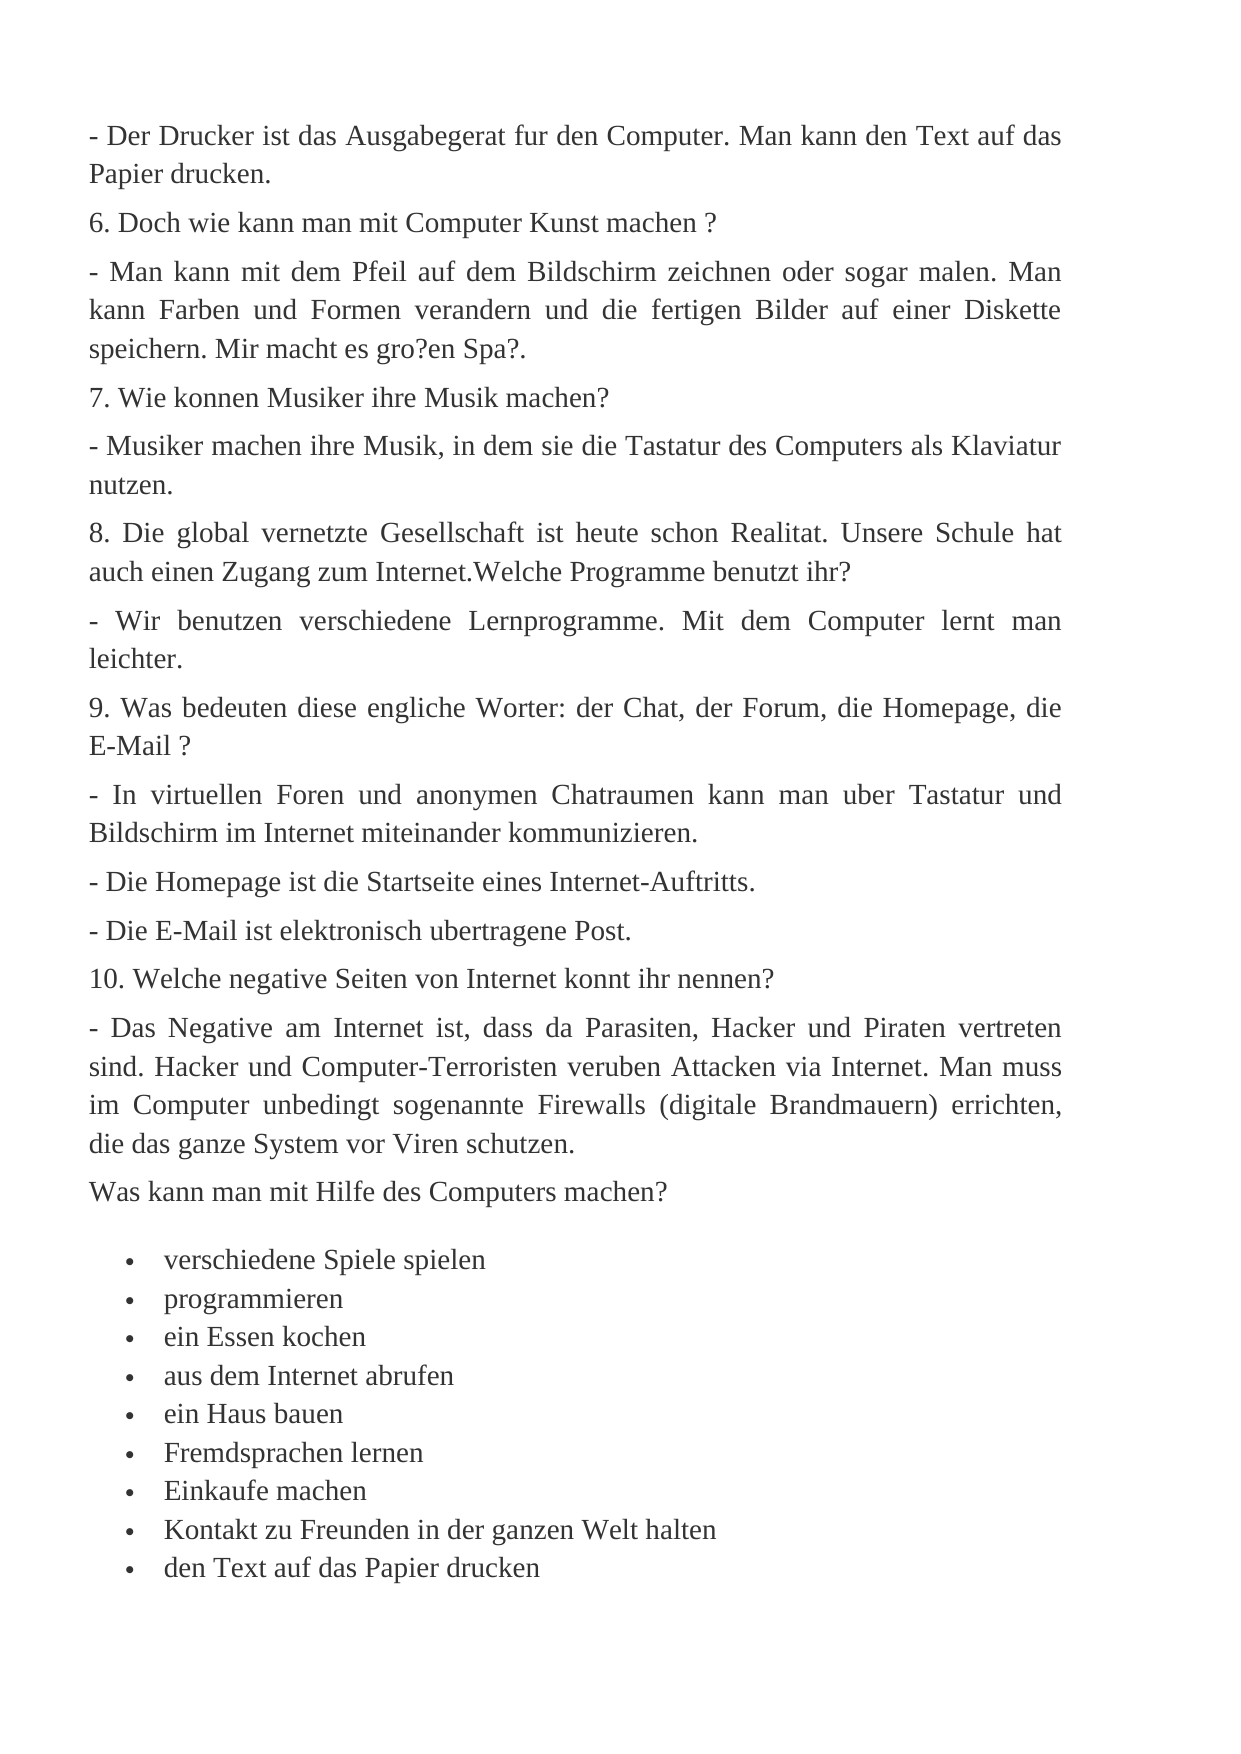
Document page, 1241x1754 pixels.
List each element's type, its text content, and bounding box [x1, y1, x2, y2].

text - Wir benutzen verschiedene Lernprogramme. Mit dem Computer lernt man leichter. [88, 603, 1063, 675]
text 8. Die global vernetzte Gesellschaft ist heute schon Realitat. Unsere Schule hat auch einen Zugang zum Internet.Welche Programme benutzt ihr? [88, 516, 1063, 588]
list verschiedene Spiele spielen [126, 1242, 1063, 1276]
text 6. Doch wie kann man mit Computer Kunst machen ? [88, 205, 1063, 239]
text 7. Wie konnen Musiker ihre Musik machen? [88, 380, 1063, 413]
list den Text auf das Papier drucken [126, 1551, 1063, 1584]
list Fremdsprachen lernen [126, 1435, 1063, 1468]
list Kontakt zu Freunden in der ganzen Welt halten [126, 1512, 1063, 1546]
text - Die Homepage ist die Startseite eines Internet-Auftritts. [88, 864, 1063, 898]
text Was kann man mit Hilfe des Computers machen? [88, 1174, 1063, 1208]
list aus dem Internet abrufen [126, 1358, 1063, 1391]
text - Man kann mit dem Pfeil auf dem Bildschirm zeichnen oder sogar malen. Man kann Farben und Formen verandern und die fertigen Bilder auf einer Diskette speichern. Mir macht es gro?en Spa?. [88, 254, 1063, 364]
text 10. Welche negative Seiten von Internet konnt ihr nennen? [88, 962, 1063, 995]
list programmieren [126, 1281, 1063, 1314]
text - Der Drucker ist das Ausgabegerat fur den Computer. Man kann den Text auf das Papier drucken. [88, 118, 1063, 190]
text - In virtuellen Foren und anonymen Chatraumen kann man uber Tastatur und Bildschirm im Internet miteinander kommunizieren. [88, 777, 1063, 849]
text - Musiker machen ihre Musik, in dem sie die Tastatur des Computers als Klaviatur nutzen. [88, 428, 1063, 500]
text - Die E-Mail ist elektronisch ubertragene Post. [88, 913, 1063, 946]
list ein Haus bauen [126, 1396, 1063, 1430]
text 9. Was bedeuten diese engliche Worter: der Chat, der Forum, die Homepage, die E-Mail ? [88, 690, 1063, 762]
list ein Essen kochen [126, 1319, 1063, 1353]
list Einkaufe machen [126, 1473, 1063, 1507]
text - Das Negative am Internet ist, dass da Parasiten, Hacker und Piraten vertreten sind. Hacker und Computer-Terroristen veruben Attacken via Internet. Man muss im Computer unbedingt sogenannte Firewalls (digitale Brandmauern) errichten, die das ganze System vor Viren schutzen. [88, 1010, 1063, 1159]
